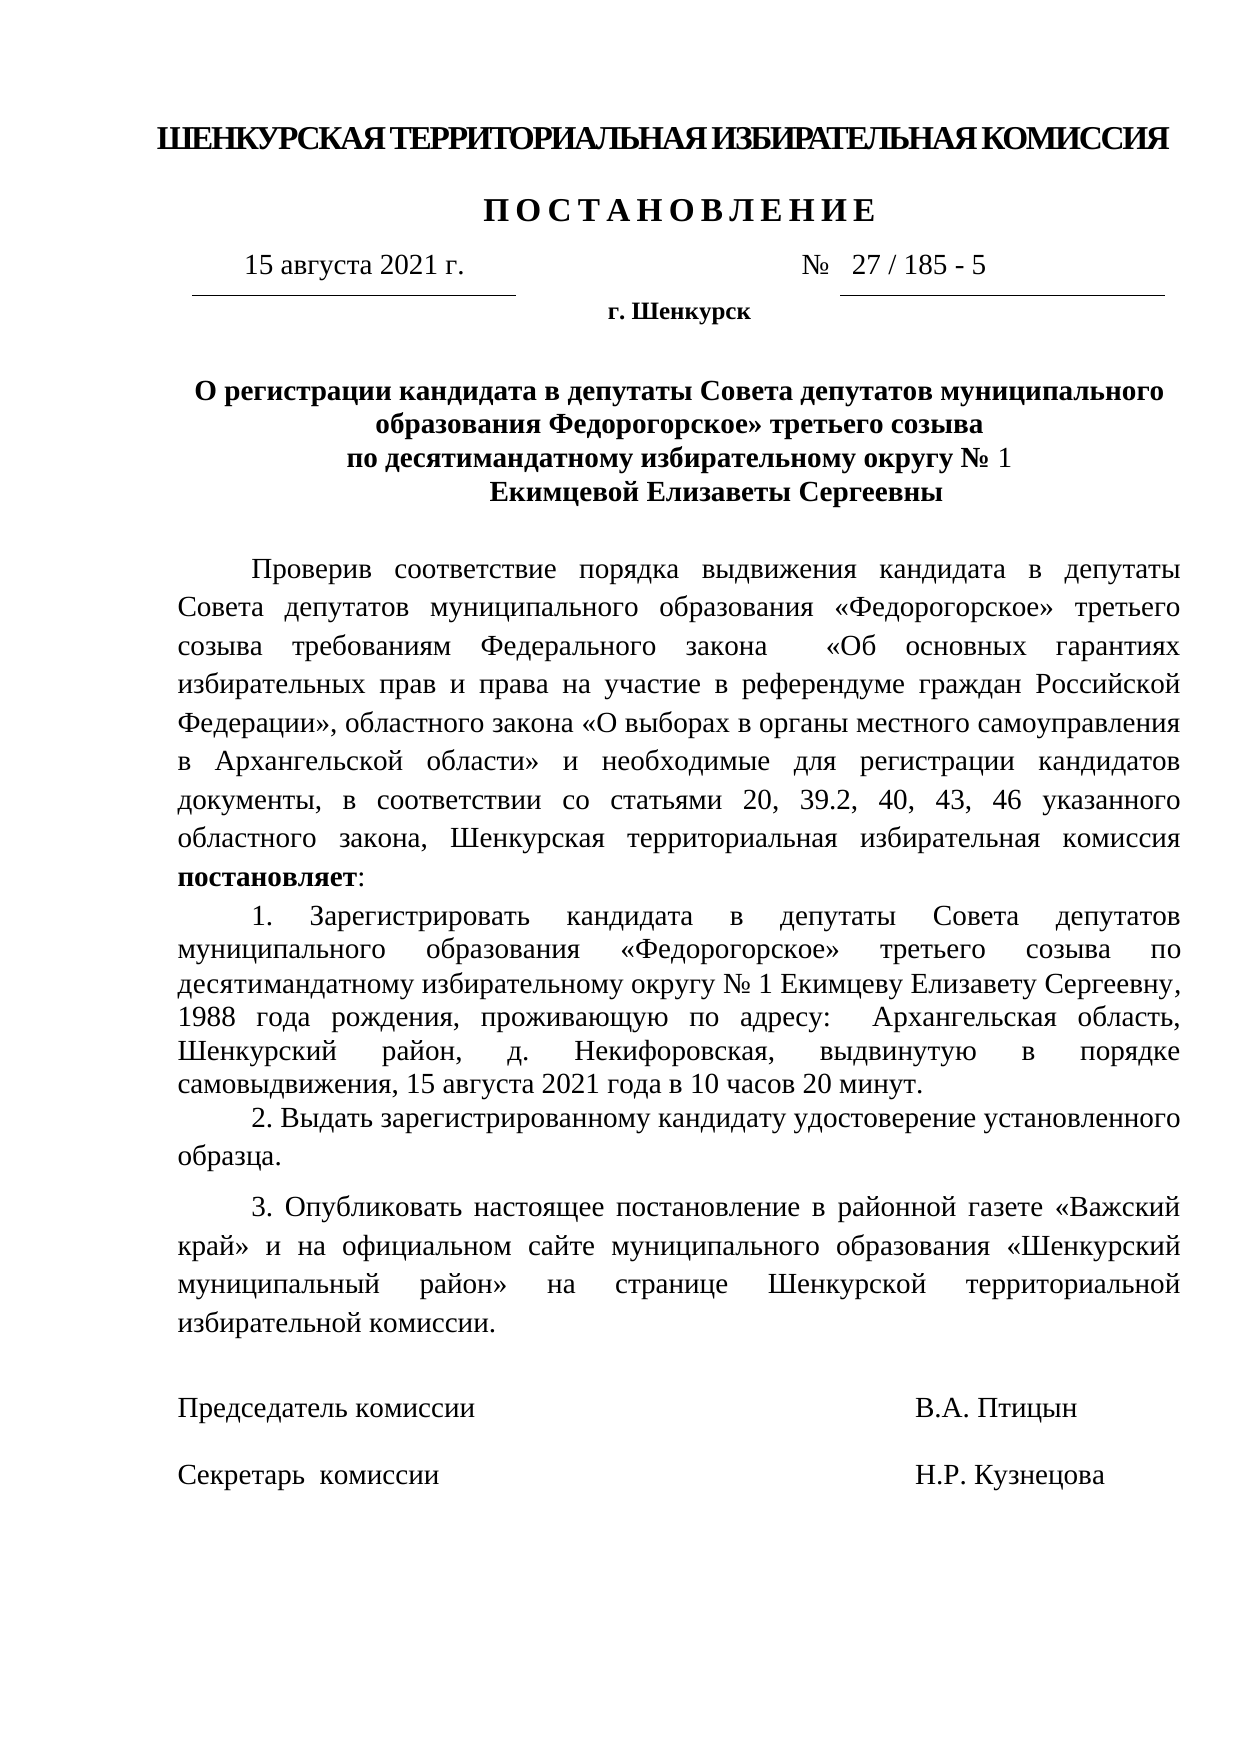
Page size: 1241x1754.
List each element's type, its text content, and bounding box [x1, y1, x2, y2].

table_header 27 / 185 - 5 [840, 248, 1164, 295]
text ПОСТАНОВЛЕНИЕ [177, 190, 1181, 228]
text Екимцевой Елизаветы Сергеевны [177, 474, 1181, 507]
text по десятимандатному избирательному округу № 1 [177, 440, 1181, 474]
table_header № [516, 248, 840, 295]
table_header 15 августа 2021 г. [192, 248, 516, 295]
text Председатель комиссии В.А. Птицын [177, 1390, 1181, 1423]
text Проверив соответствие порядка выдвижения кандидата в депутаты Совета депутатов муниципального образования «Федорогорское» третьего созыва требованиям Федерального закона «Об основных гарантиях избирательных прав и права на участие в референдуме граждан Российской Федерации», областного закона «О выборах в органы местного самоуправления в Архангельской области» и необходимые для регистрации кандидатов документы, в соответствии со статьями 20, 39.2, 40, 43, 46 указанного областного закона, Шенкурская территориальная избирательная комиссия постановляет: [177, 551, 1181, 893]
subtitle ШЕНКУРСКАЯ ТЕРРИТОРИАЛЬНАЯ ИЗБИРАТЕЛЬНАЯ КОМИССИЯ [148, 118, 1181, 156]
text 2. Выдать зарегистрированному кандидату удостоверение установленного образца. [177, 1100, 1181, 1172]
text О регистрации кандидата в депутаты Совета депутатов муниципального образования Федорогорское» третьего созыва [177, 373, 1181, 440]
text г. Шенкурск [177, 296, 1181, 325]
text 3. Опубликовать настоящее постановление в районной газете «Важский край» и на официальном сайте муниципального образования «Шенкурский муниципальный район» на странице Шенкурской территориальной избирательной комиссии. [177, 1189, 1181, 1339]
text 1. Зарегистрировать кандидата в депутаты Совета депутатов муниципального образования «Федорогорское» третьего созыва по десятимандатному избирательному округу № 1 Екимцеву Елизавету Сергеевну, 1988 года рождения, проживающую по адресу: Архангельская область, Шенкурский район, д. Некифоровская, выдвинутую в порядке самовыдвижения, 15 августа 2021 года в 10 часов 20 минут. [177, 898, 1181, 1100]
text Секретарь комиссии Н.Р. Кузнецова [177, 1457, 1181, 1490]
